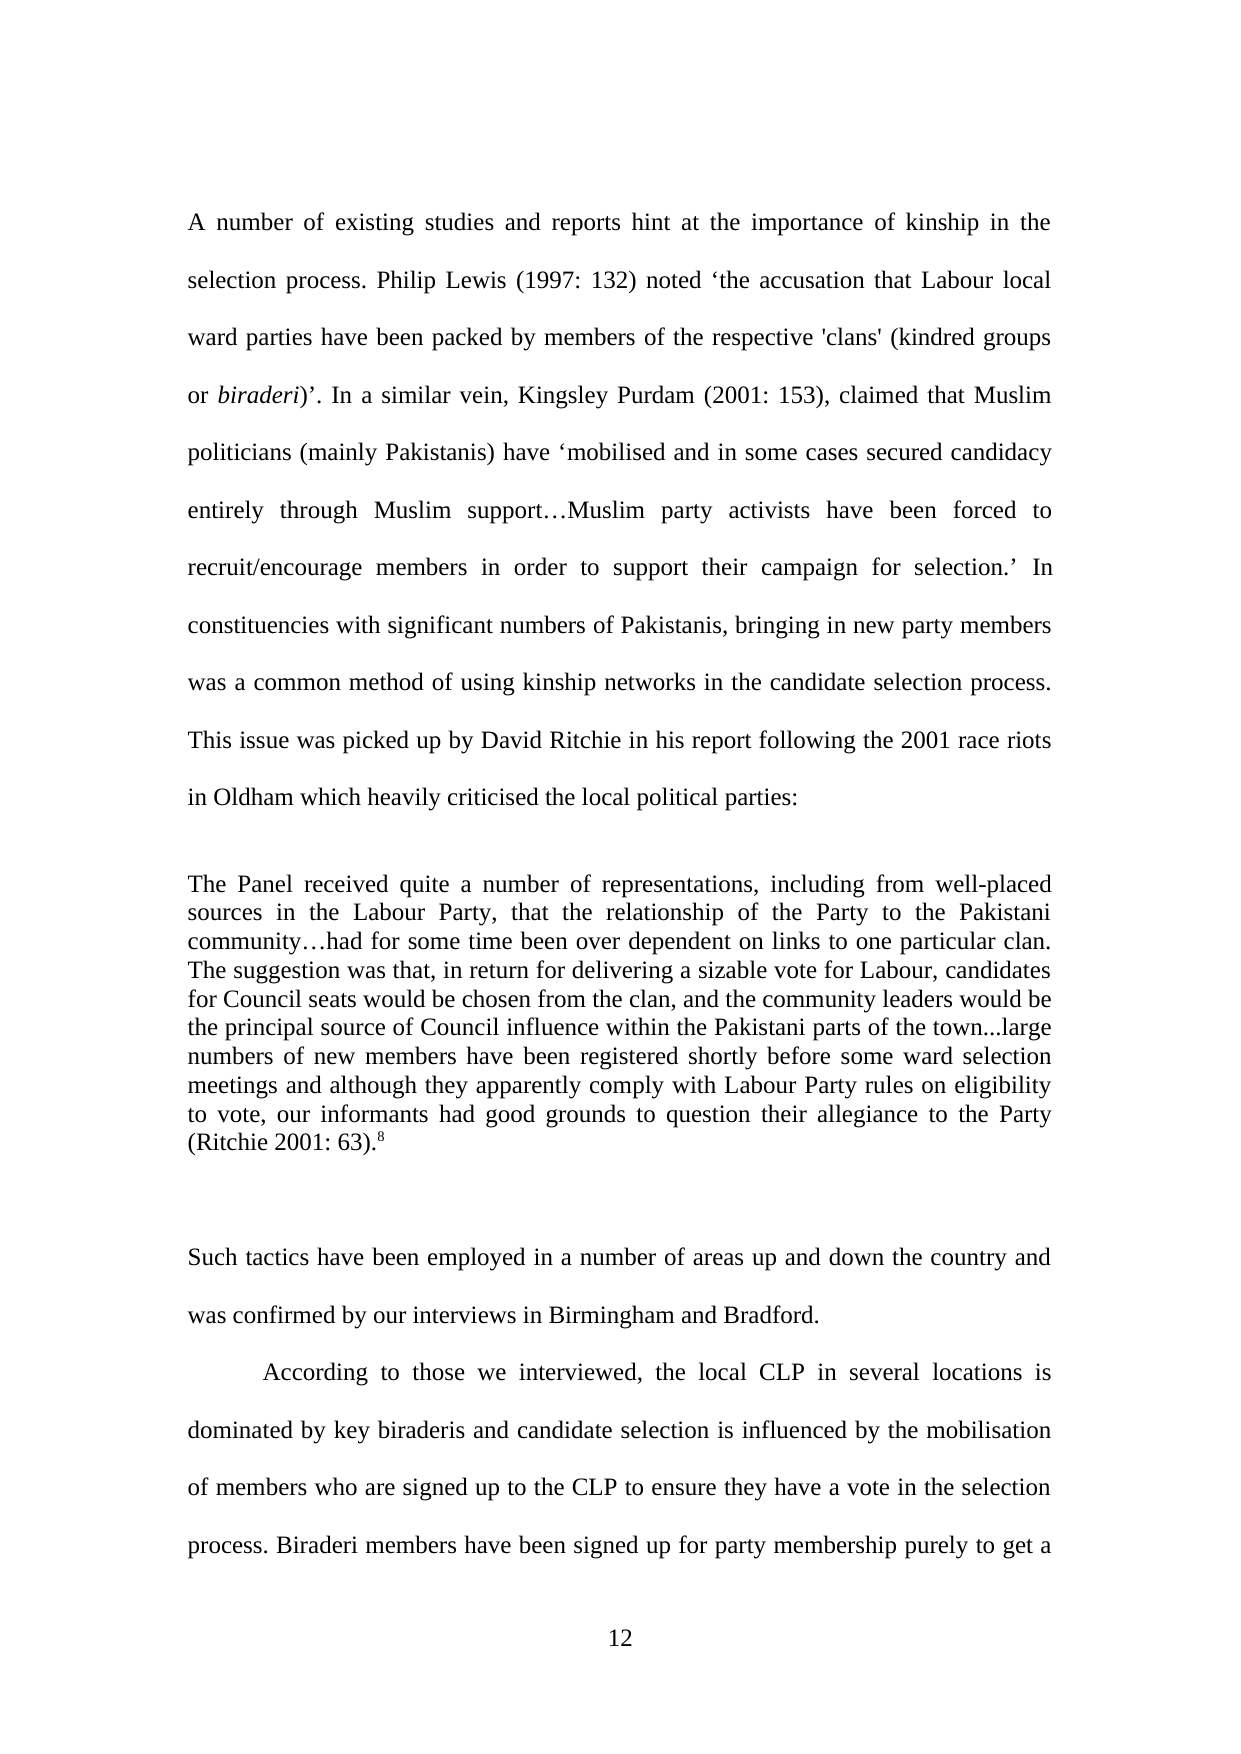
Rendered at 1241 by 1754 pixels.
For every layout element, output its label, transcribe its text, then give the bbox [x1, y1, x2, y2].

text The Panel received quite a number of representations, including from well-placed sources in the Labour Party, that the relationship of the Party to the Pakistani community…had for some time been over dependent on links to one particular clan. The suggestion was that, in return for delivering a sizable vote for Labour, candidates for Council seats would be chosen from the clan, and the community leaders would be the principal source of Council influence within the Pakistani parts of the town...large numbers of new members have been registered shortly before some ward selection meetings and although they apparently comply with Labour Party rules on eligibility to vote, our informants had good grounds to question their allegiance to the Party (Ritchie 2001: 63). [187, 869, 1053, 1156]
text Such tactics have been employed in a number of areas up and down the country and was confirmed by our interviews in Birmingham and Bradford. [187, 1242, 1053, 1329]
text A number of existing studies and reports hint at the importance of kinship in the selection process. Philip Lewis (1997: 132) noted ‘the accusation that Labour local ward parties have been packed by members of the respective 'clans' (kindred groups or biraderi)’. In a similar vein, Kingsley Purdam (2001: 153), claimed that Muslim politicians (mainly Pakistanis) have ‘mobilised and in some cases secured candidacy entirely through Muslim support…Muslim party activists have been forced to recruit/encourage members in order to support their campaign for selection.’ In constituencies with significant numbers of Pakistanis, bringing in new party members was a common method of using kinship networks in the candidate selection process. This issue was picked up by David Ritchie in his report following the 2001 race riots in Oldham which heavily criticised the local political parties: [187, 207, 1053, 811]
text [187, 1357, 1053, 1559]
